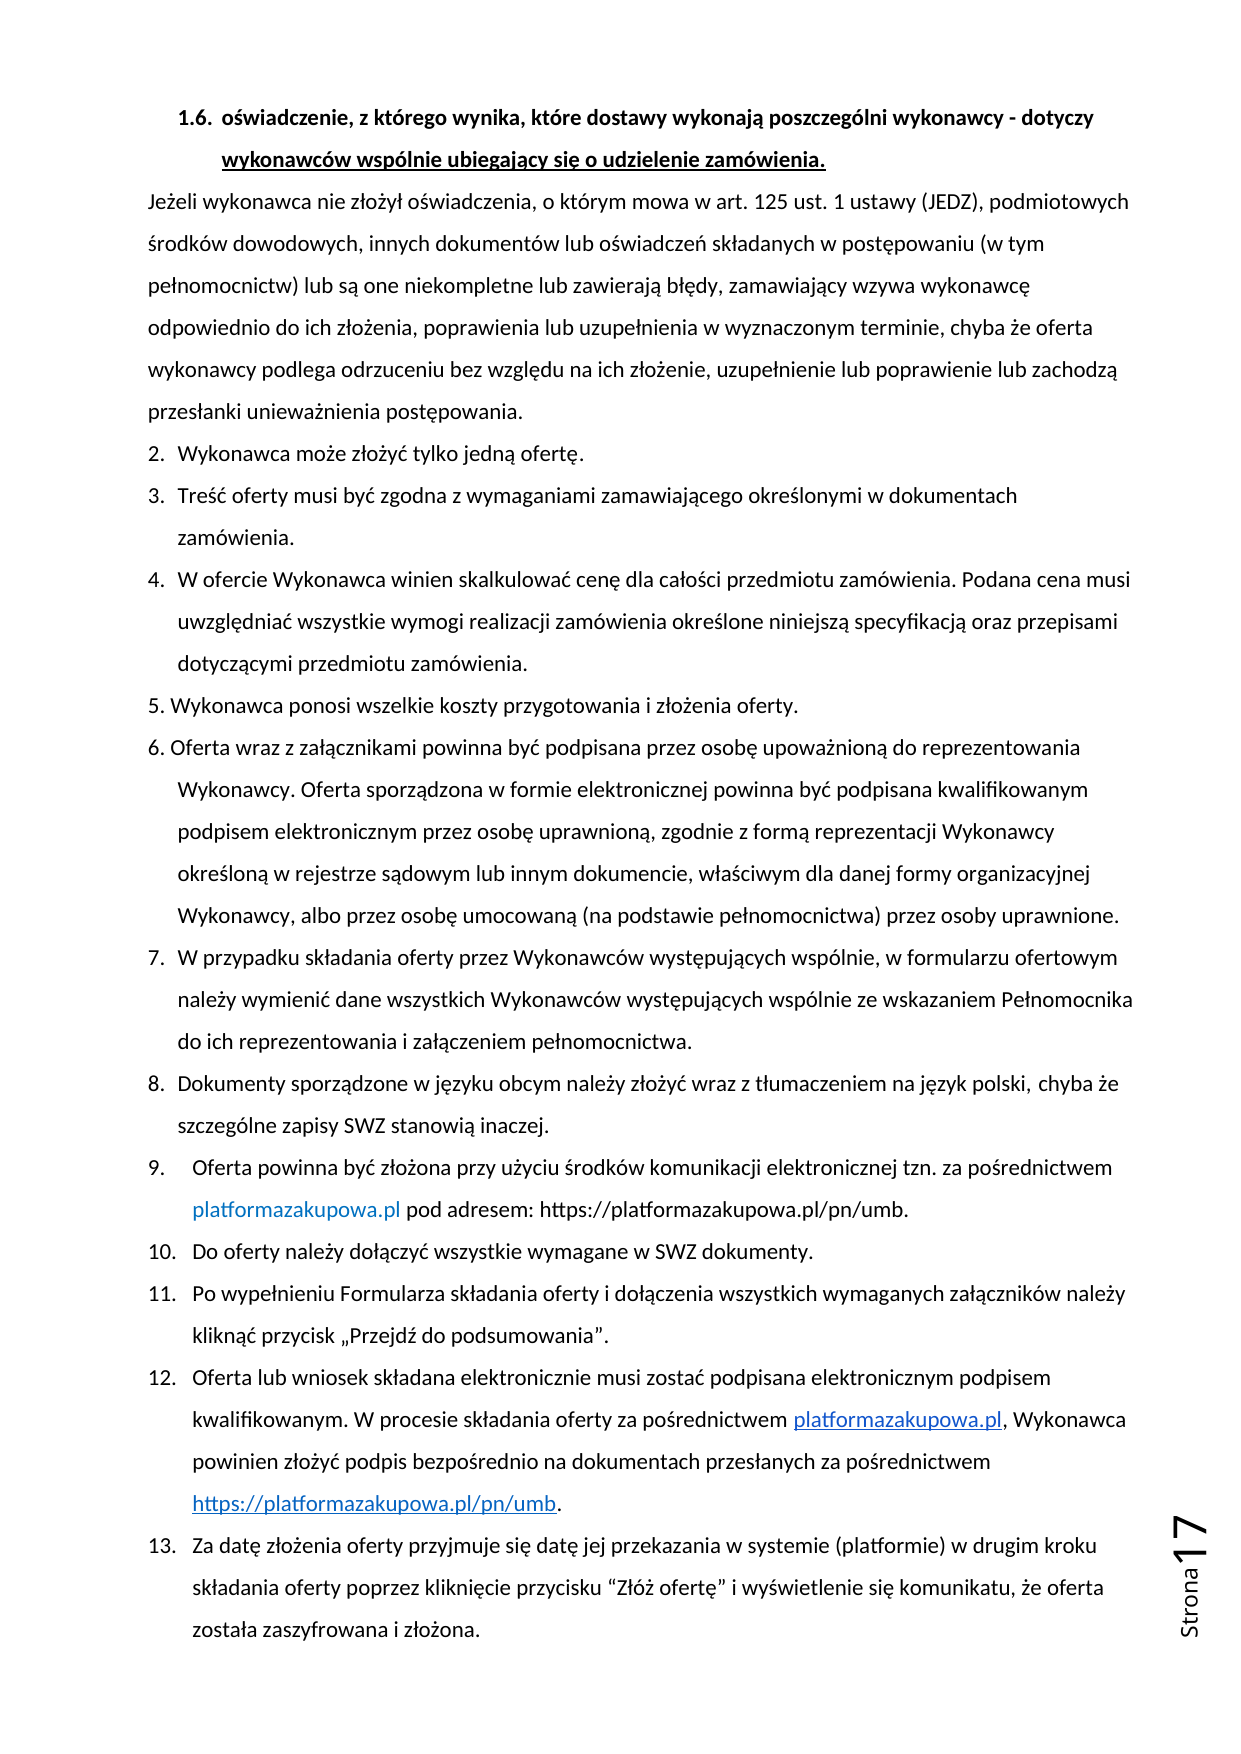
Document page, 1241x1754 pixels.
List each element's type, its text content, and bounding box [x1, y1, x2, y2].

list Oferta lub wniosek składana elektronicznie musi zostać podpisana elektronicznym podpisem kwalifikowanym. W procesie składania oferty za pośrednictwem platformazakupowa.pl, Wykonawca powinien złożyć podpis bezpośrednio na dokumentach przesłanych za pośrednictwem https://platformazakupowa.pl/pn/umb. [148, 1363, 1137, 1517]
list Oferta powinna być złożona przy użyciu środków komunikacji elektronicznej tzn. za pośrednictwem platformazakupowa.pl pod adresem: https://platformazakupowa.pl/pn/umb. [148, 1153, 1137, 1223]
list Dokumenty sporządzone w języku obcym należy złożyć wraz z tłumaczeniem na język polski, chyba że szczególne zapisy SWZ stanowią inaczej. [148, 1069, 1137, 1139]
text 2. Wykonawca może złożyć tylko jedną ofertę. [148, 439, 1137, 467]
text 3. Treść oferty musi być zgodna z wymaganiami zamawiającego określonymi w dokumentach zamówienia. [148, 481, 1137, 551]
text 1.6. oświadczenie, z którego wynika, które dostawy wykonają poszczególni wykonawcy - dotyczy wykonawców wspólnie ubiegający się o udzielenie zamówienia. [177, 103, 1137, 173]
list Za datę złożenia oferty przyjmuje się datę jej przekazania w systemie (platformie) w drugim kroku składania oferty poprzez kliknięcie przycisku “Złóż ofertę” i wyświetlenie się komunikatu, że oferta została zaszyfrowana i złożona. [148, 1531, 1137, 1643]
text 6. Oferta wraz z załącznikami powinna być podpisana przez osobę upoważnioną do reprezentowania Wykonawcy. Oferta sporządzona w formie elektronicznej powinna być podpisana kwalifikowanym podpisem elektronicznym przez osobę uprawnioną, zgodnie z formą reprezentacji Wykonawcy określoną w rejestrze sądowym lub innym dokumencie, właściwym dla danej formy organizacyjnej Wykonawcy, albo przez osobę umocowaną (na podstawie pełnomocnictwa) przez osoby uprawnione. [148, 733, 1137, 929]
text 5. Wykonawca ponosi wszelkie koszty przygotowania i złożenia oferty. [148, 691, 1137, 719]
text Jeżeli wykonawca nie złożył oświadczenia, o którym mowa w art. 125 ust. 1 ustawy (JEDZ), podmiotowych środków dowodowych, innych dokumentów lub oświadczeń składanych w postępowaniu (w tym pełnomocnictw) lub są one niekompletne lub zawierają błędy, zamawiający wzywa wykonawcę odpowiednio do ich złożenia, poprawienia lub uzupełnienia w wyznaczonym terminie, chyba że oferta wykonawcy podlega odrzuceniu bez względu na ich złożenie, uzupełnienie lub poprawienie lub zachodzą przesłanki unieważnienia postępowania. [148, 187, 1137, 425]
list Po wypełnieniu Formularza składania oferty i dołączenia wszystkich wymaganych załączników należy kliknąć przycisk „Przejdź do podsumowania”. [148, 1279, 1137, 1349]
list Do oferty należy dołączyć wszystkie wymagane w SWZ dokumenty. [148, 1237, 1137, 1265]
text 4. W ofercie Wykonawca winien skalkulować cenę dla całości przedmiotu zamówienia. Podana cena musi uwzględniać wszystkie wymogi realizacji zamówienia określone niniejszą specyfikacją oraz przepisami dotyczącymi przedmiotu zamówienia. [148, 565, 1137, 677]
text 7. W przypadku składania oferty przez Wykonawców występujących wspólnie, w formularzu ofertowym należy wymienić dane wszystkich Wykonawców występujących wspólnie ze wskazaniem Pełnomocnika do ich reprezentowania i załączeniem pełnomocnictwa. [148, 943, 1137, 1055]
